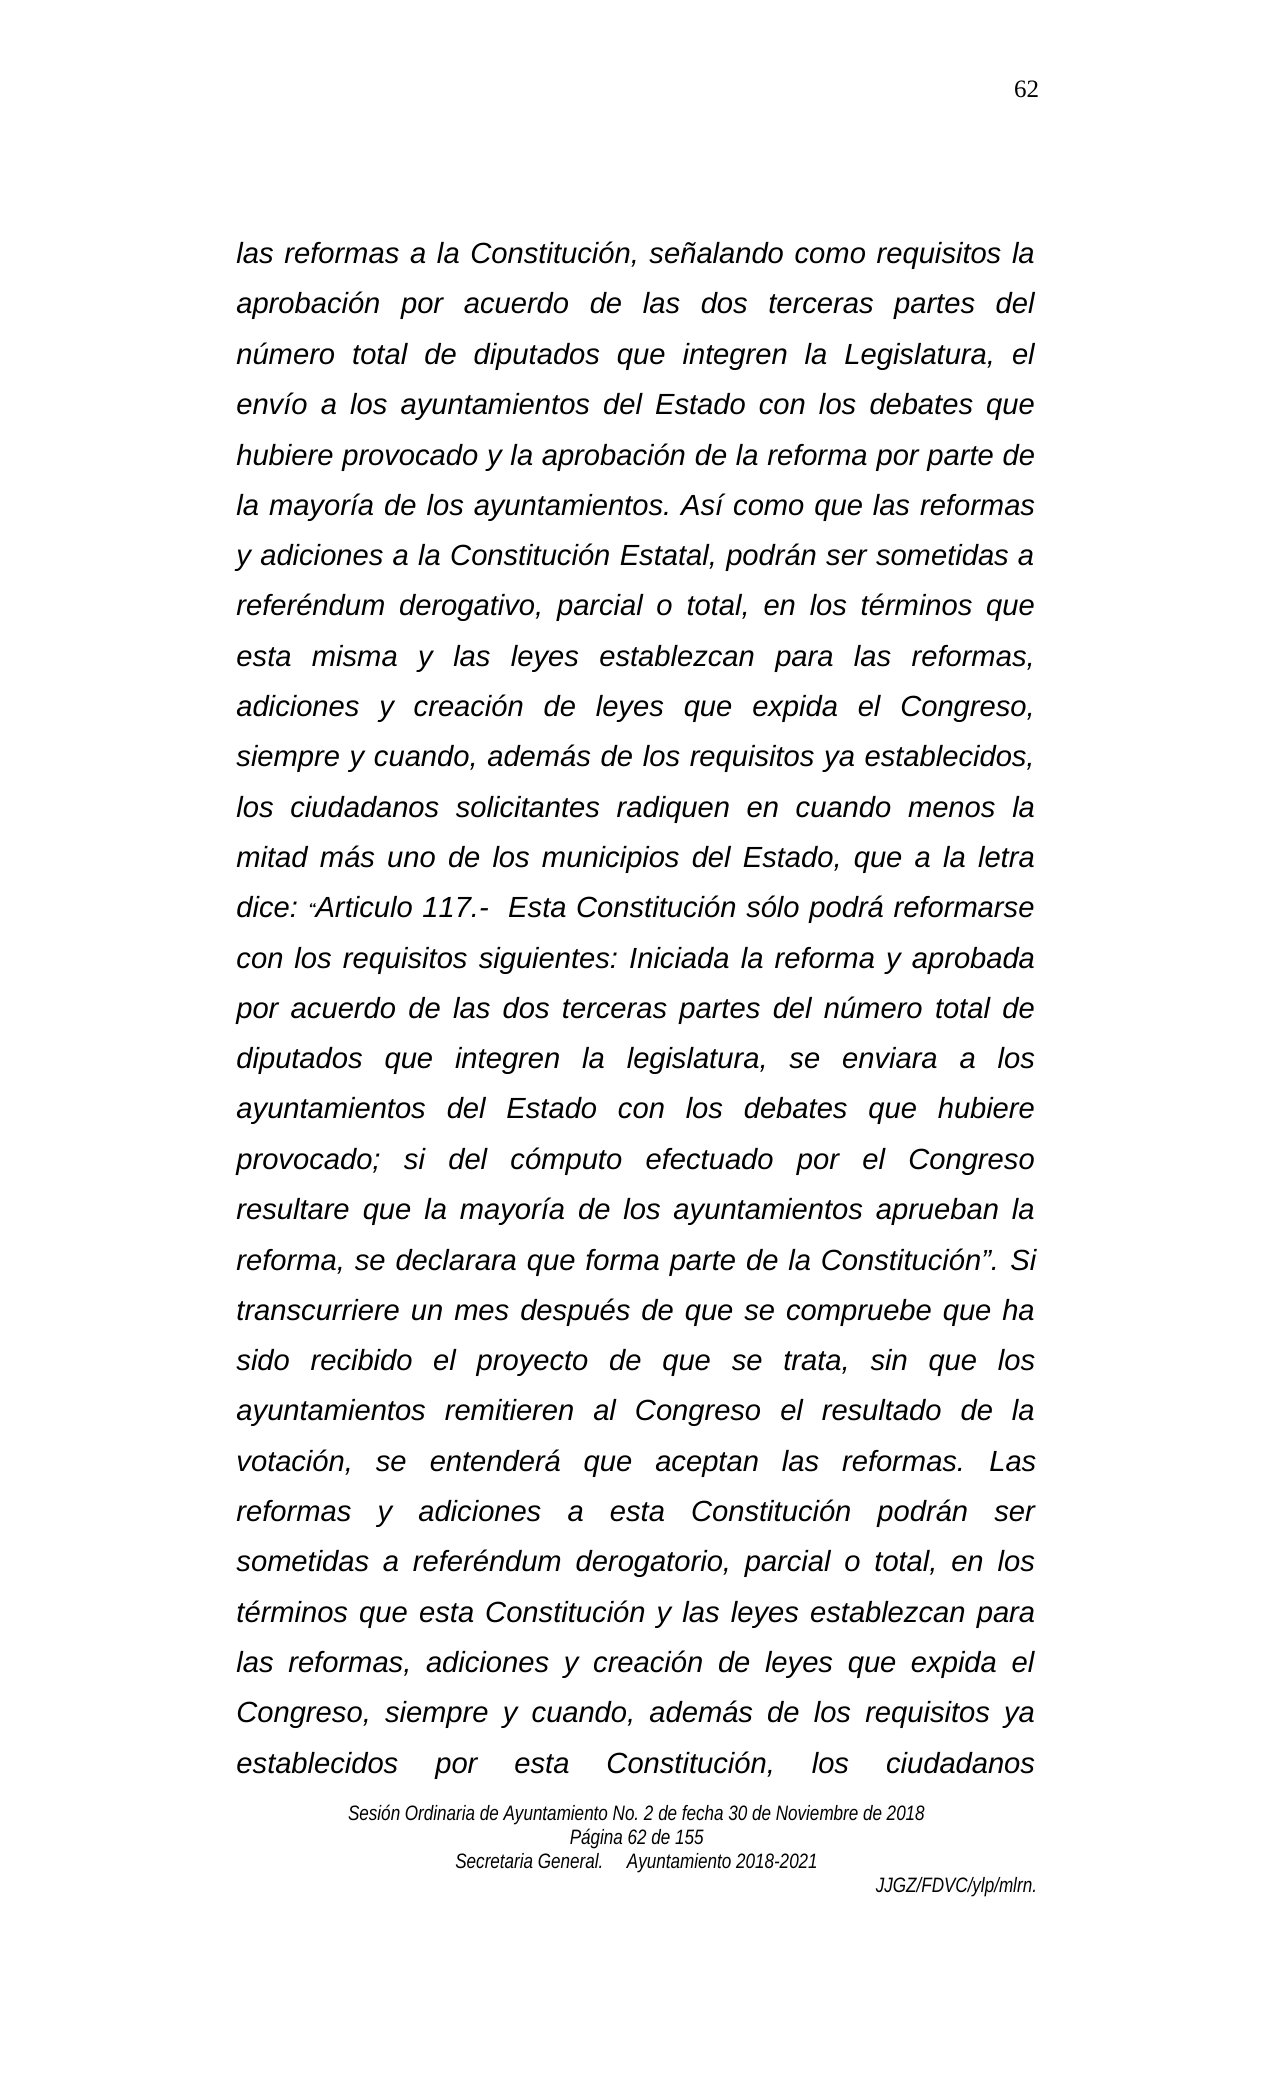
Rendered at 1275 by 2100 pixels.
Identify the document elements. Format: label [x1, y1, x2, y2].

text [236, 236, 1039, 1779]
